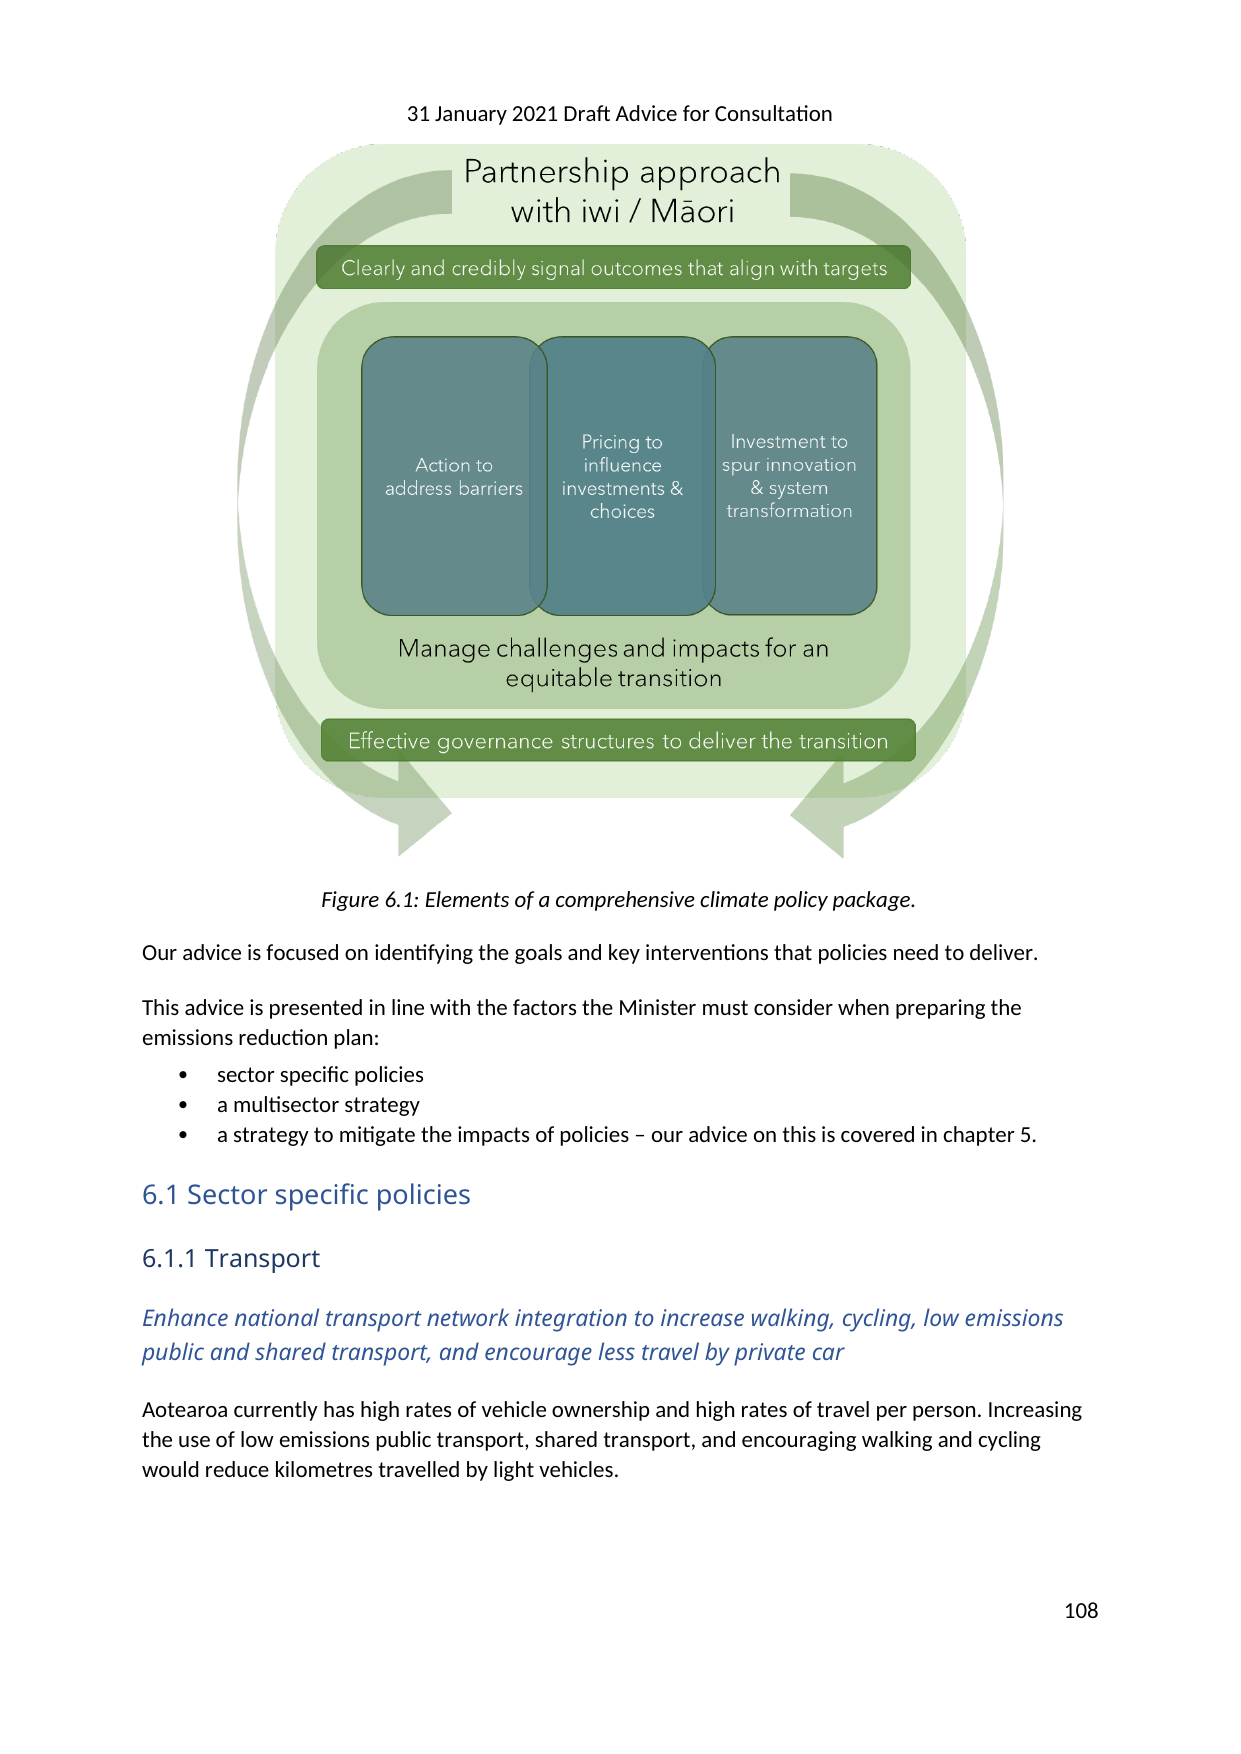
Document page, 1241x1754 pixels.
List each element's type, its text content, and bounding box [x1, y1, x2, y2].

text Our advice is focused on identifying the goals and key interventions that policies need to deliver. [142, 938, 1098, 966]
text Figure 6.1: Elements of a comprehensive climate policy package. [142, 885, 1098, 913]
subtitle 6.1.1 Transport [142, 1240, 1098, 1274]
list a multisector strategy [179, 1090, 1098, 1118]
list a strategy to mitigate the impacts of policies – our advice on this is covered in chapter 5. [179, 1120, 1098, 1148]
subtitle 6.1 Sector specific policies [142, 1176, 1098, 1212]
list sector specific policies [179, 1060, 1098, 1088]
subtitle Enhance national transport network integration to increase walking, cycling, low emissions public and shared transport, and encourage less travel by private car [142, 1302, 1098, 1367]
text Aotearoa currently has high rates of vehicle ownership and high rates of travel per person. Increasing the use of low emissions public transport, shared transport, and encouraging walking and cycling would reduce kilometres travelled by light vehicles. [142, 1395, 1098, 1483]
picture [236, 141, 1004, 859]
text This advice is presented in line with the factors the Minister must consider when preparing the emissions reduction plan: [142, 993, 1098, 1052]
